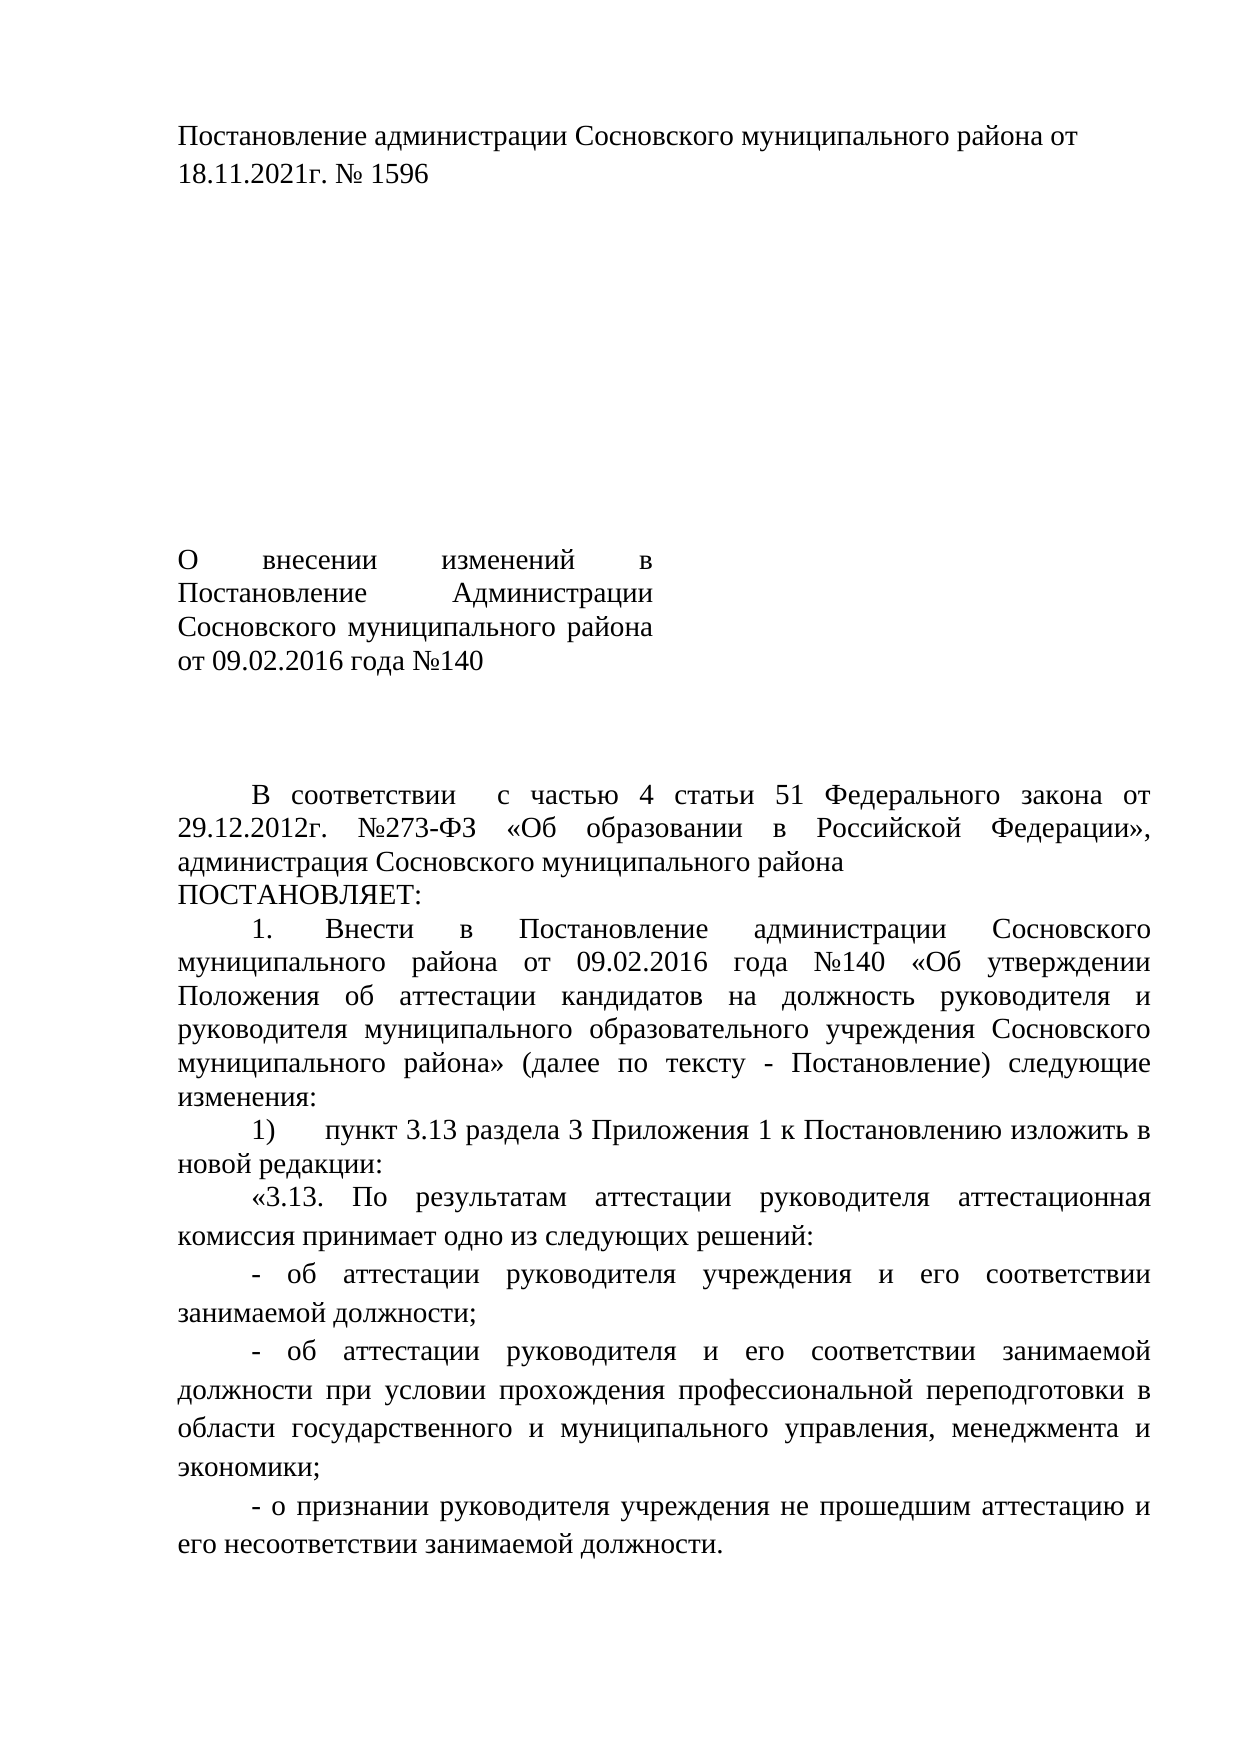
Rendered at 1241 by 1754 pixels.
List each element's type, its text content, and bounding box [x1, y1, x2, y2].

text - о признании руководителя учреждения не прошедшим аттестацию и его несоответствии занимаемой должности. [177, 1488, 1152, 1560]
table_header О внесении изменений в Постановление Администрации Сосновского муниципального района от 09.02.2016 года №140 [166, 542, 664, 676]
list Внести в Постановление администрации Сосновского муниципального района от 09.02.2016 года №140 «Об утверждении Положения об аттестации кандидатов на должность руководителя и руководителя муниципального образовательного учреждения Сосновского муниципального района» (далее по тексту - Постановление) следующие изменения: [177, 911, 1152, 1112]
text - об аттестации руководителя и его соответствии занимаемой должности при условии прохождения профессиональной переподготовки в области государственного и муниципального управления, менеджмента и экономики; [177, 1333, 1152, 1483]
text В соответствии с частью 4 статьи 51 Федерального закона от 29.12.2012г. №273-ФЗ «Об образовании в Российской Федерации», администрация Сосновского муниципального района [177, 777, 1152, 877]
text «3.13. По результатам аттестации руководителя аттестационная комиссия принимает одно из следующих решений: [177, 1179, 1152, 1251]
text ПОСТАНОВЛЯЕТ: [177, 877, 1152, 911]
text Постановление администрации Сосновского муниципального района от 18.11.2021г. № 1596 [177, 118, 1152, 190]
list пункт 3.13 раздела 3 Приложения 1 к Постановлению изложить в новой редакции: [177, 1112, 1152, 1179]
text - об аттестации руководителя учреждения и его соответствии занимаемой должности; [177, 1256, 1152, 1328]
